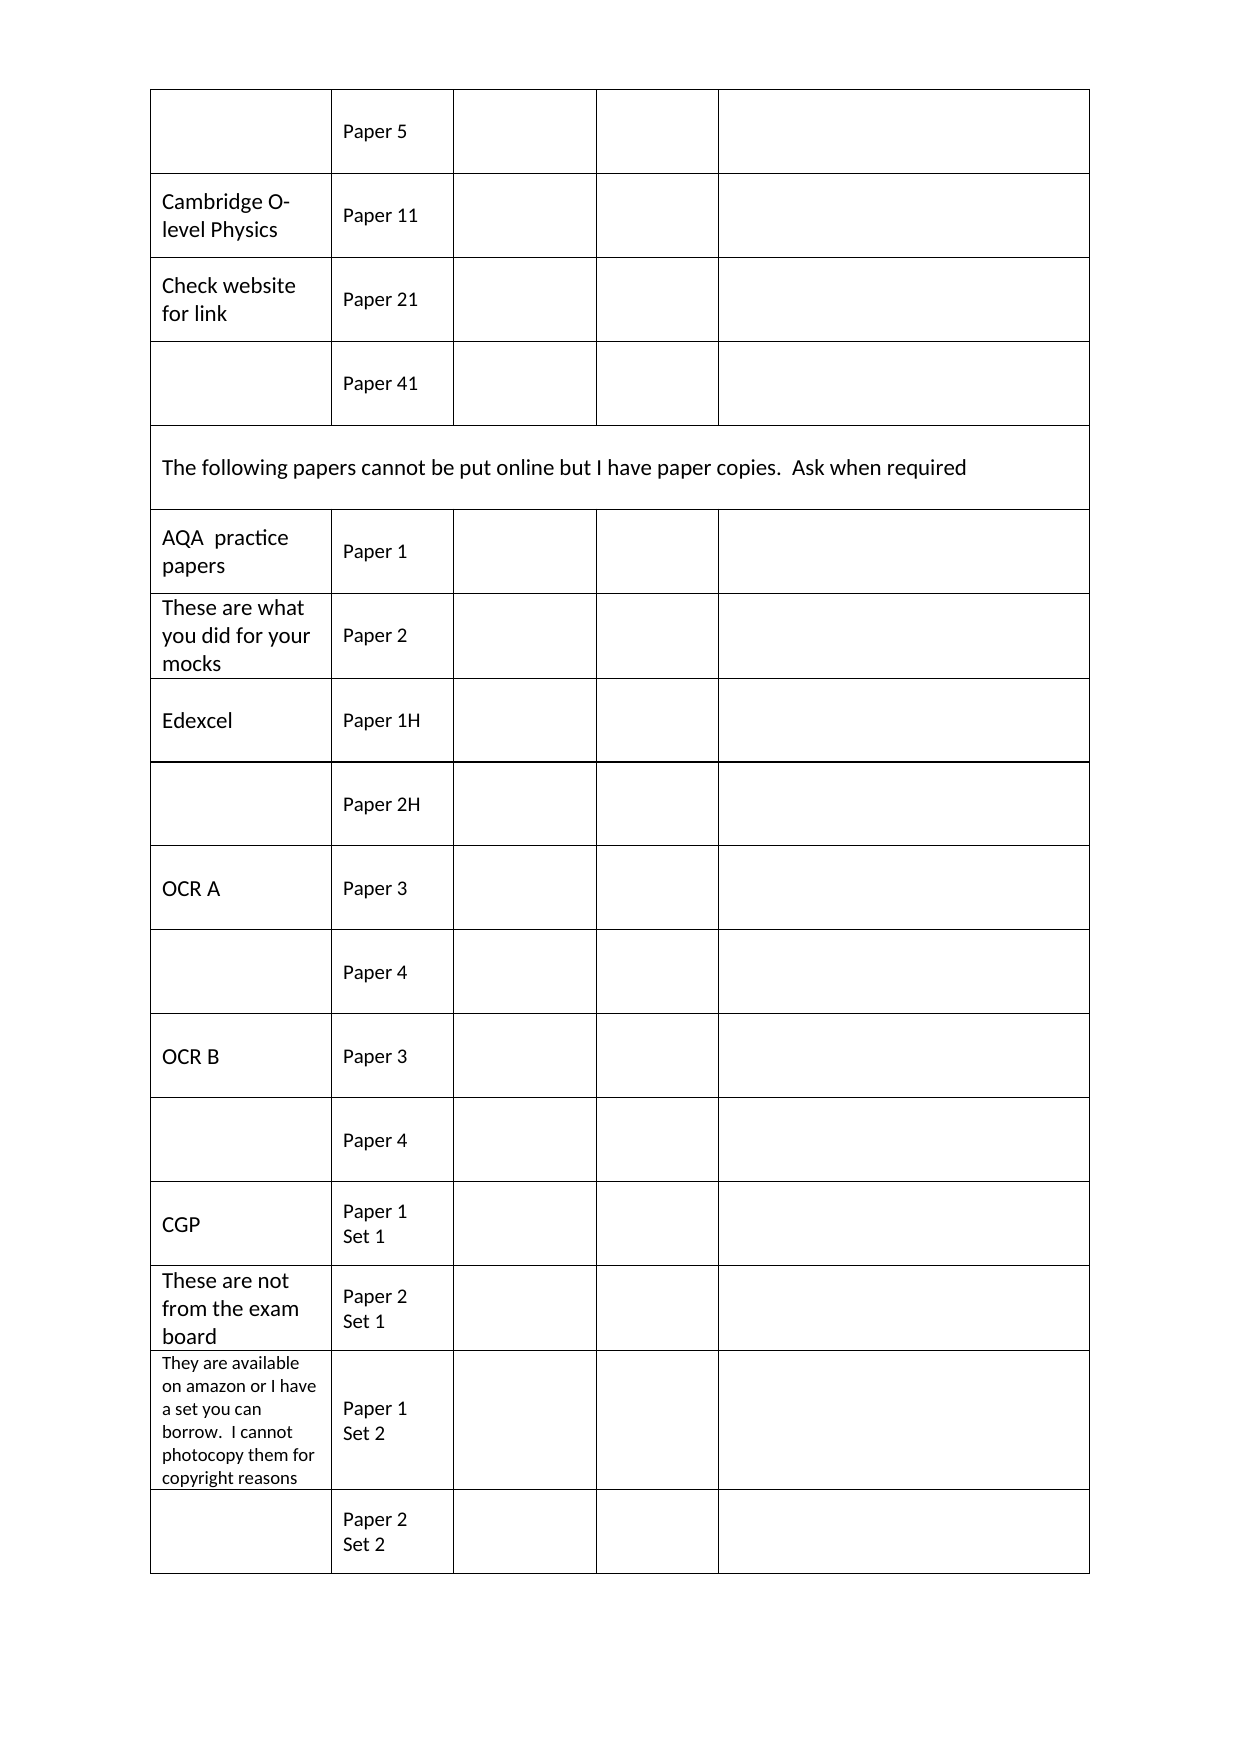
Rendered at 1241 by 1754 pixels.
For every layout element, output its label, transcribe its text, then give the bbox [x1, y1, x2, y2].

table_cell The following papers cannot be put online but I have paper copies. Ask when required [151, 426, 1089, 508]
table_cell They are available on amazon or I have a set you can borrow. I cannot photocopy them for copyright reasons [151, 1351, 331, 1489]
table_cell [151, 1098, 331, 1181]
table_cell [597, 342, 718, 424]
table_cell [719, 1351, 1089, 1489]
table_cell Paper 2 [332, 594, 453, 677]
table_cell [454, 1098, 596, 1181]
table_cell [151, 930, 331, 1013]
table_cell [719, 846, 1089, 929]
table_cell [719, 1098, 1089, 1181]
table_cell Paper 2 Set 2 [332, 1490, 453, 1573]
table_cell [597, 679, 718, 761]
table_cell [151, 763, 331, 845]
table_cell [454, 342, 596, 424]
table_cell Paper 21 [332, 258, 453, 341]
table_cell [719, 930, 1089, 1013]
table_cell [597, 1490, 718, 1573]
table_cell [454, 594, 596, 677]
table_cell [597, 930, 718, 1013]
table_cell [597, 846, 718, 929]
table_cell [719, 763, 1089, 845]
table_cell Paper 1 Set 2 [332, 1351, 453, 1489]
table_cell Paper 41 [332, 342, 453, 424]
table_cell [454, 1351, 596, 1489]
table_cell Paper 5 [332, 90, 453, 173]
table_cell Cambridge O-level Physics [151, 174, 331, 257]
table_cell [719, 594, 1089, 677]
table_cell [454, 1182, 596, 1265]
table_cell [454, 930, 596, 1013]
table_cell OCR B [151, 1014, 331, 1097]
table_cell [719, 1490, 1089, 1573]
table_cell [597, 510, 718, 592]
table_cell [597, 1266, 718, 1350]
table_cell These are what you did for your mocks [151, 594, 331, 677]
table_cell [151, 90, 331, 173]
table_cell [454, 174, 596, 257]
table_cell [597, 1014, 718, 1097]
table_cell [454, 510, 596, 592]
table_cell [597, 594, 718, 677]
table_cell [719, 342, 1089, 424]
table_cell [151, 342, 331, 424]
table_cell [454, 1266, 596, 1350]
table_cell [719, 1014, 1089, 1097]
table_cell Paper 3 [332, 846, 453, 929]
table_cell [597, 763, 718, 845]
table_cell [597, 1351, 718, 1489]
table_cell [719, 679, 1089, 761]
table_cell Paper 4 [332, 1098, 453, 1181]
table_cell [719, 258, 1089, 341]
table_cell [597, 1182, 718, 1265]
table_cell CGP [151, 1182, 331, 1265]
table_cell These are not from the exam board [151, 1266, 331, 1350]
table_cell Paper 3 [332, 1014, 453, 1097]
table_cell [454, 1014, 596, 1097]
table_cell [454, 679, 596, 761]
table_cell [597, 258, 718, 341]
table_cell [454, 258, 596, 341]
table_cell [719, 90, 1089, 173]
table_cell AQA practice papers [151, 510, 331, 592]
table_cell Paper 1H [332, 679, 453, 761]
table_cell Edexcel [151, 679, 331, 761]
table_cell [719, 1266, 1089, 1350]
table_cell [454, 1490, 596, 1573]
table_cell [597, 90, 718, 173]
table_cell [719, 1182, 1089, 1265]
table_cell Paper 11 [332, 174, 453, 257]
table_cell Paper 2H [332, 763, 453, 845]
table_cell [719, 510, 1089, 592]
table_cell [597, 174, 718, 257]
table_cell [454, 846, 596, 929]
table_cell [454, 763, 596, 845]
table_cell Paper 2 Set 1 [332, 1266, 453, 1350]
table_cell Paper 1 Set 1 [332, 1182, 453, 1265]
table_cell Paper 4 [332, 930, 453, 1013]
table_cell [719, 174, 1089, 257]
table_cell Check website for link [151, 258, 331, 341]
table_cell [151, 1490, 331, 1573]
table_cell [597, 1098, 718, 1181]
table_cell [454, 90, 596, 173]
table_cell Paper 1 [332, 510, 453, 592]
table_cell OCR A [151, 846, 331, 929]
